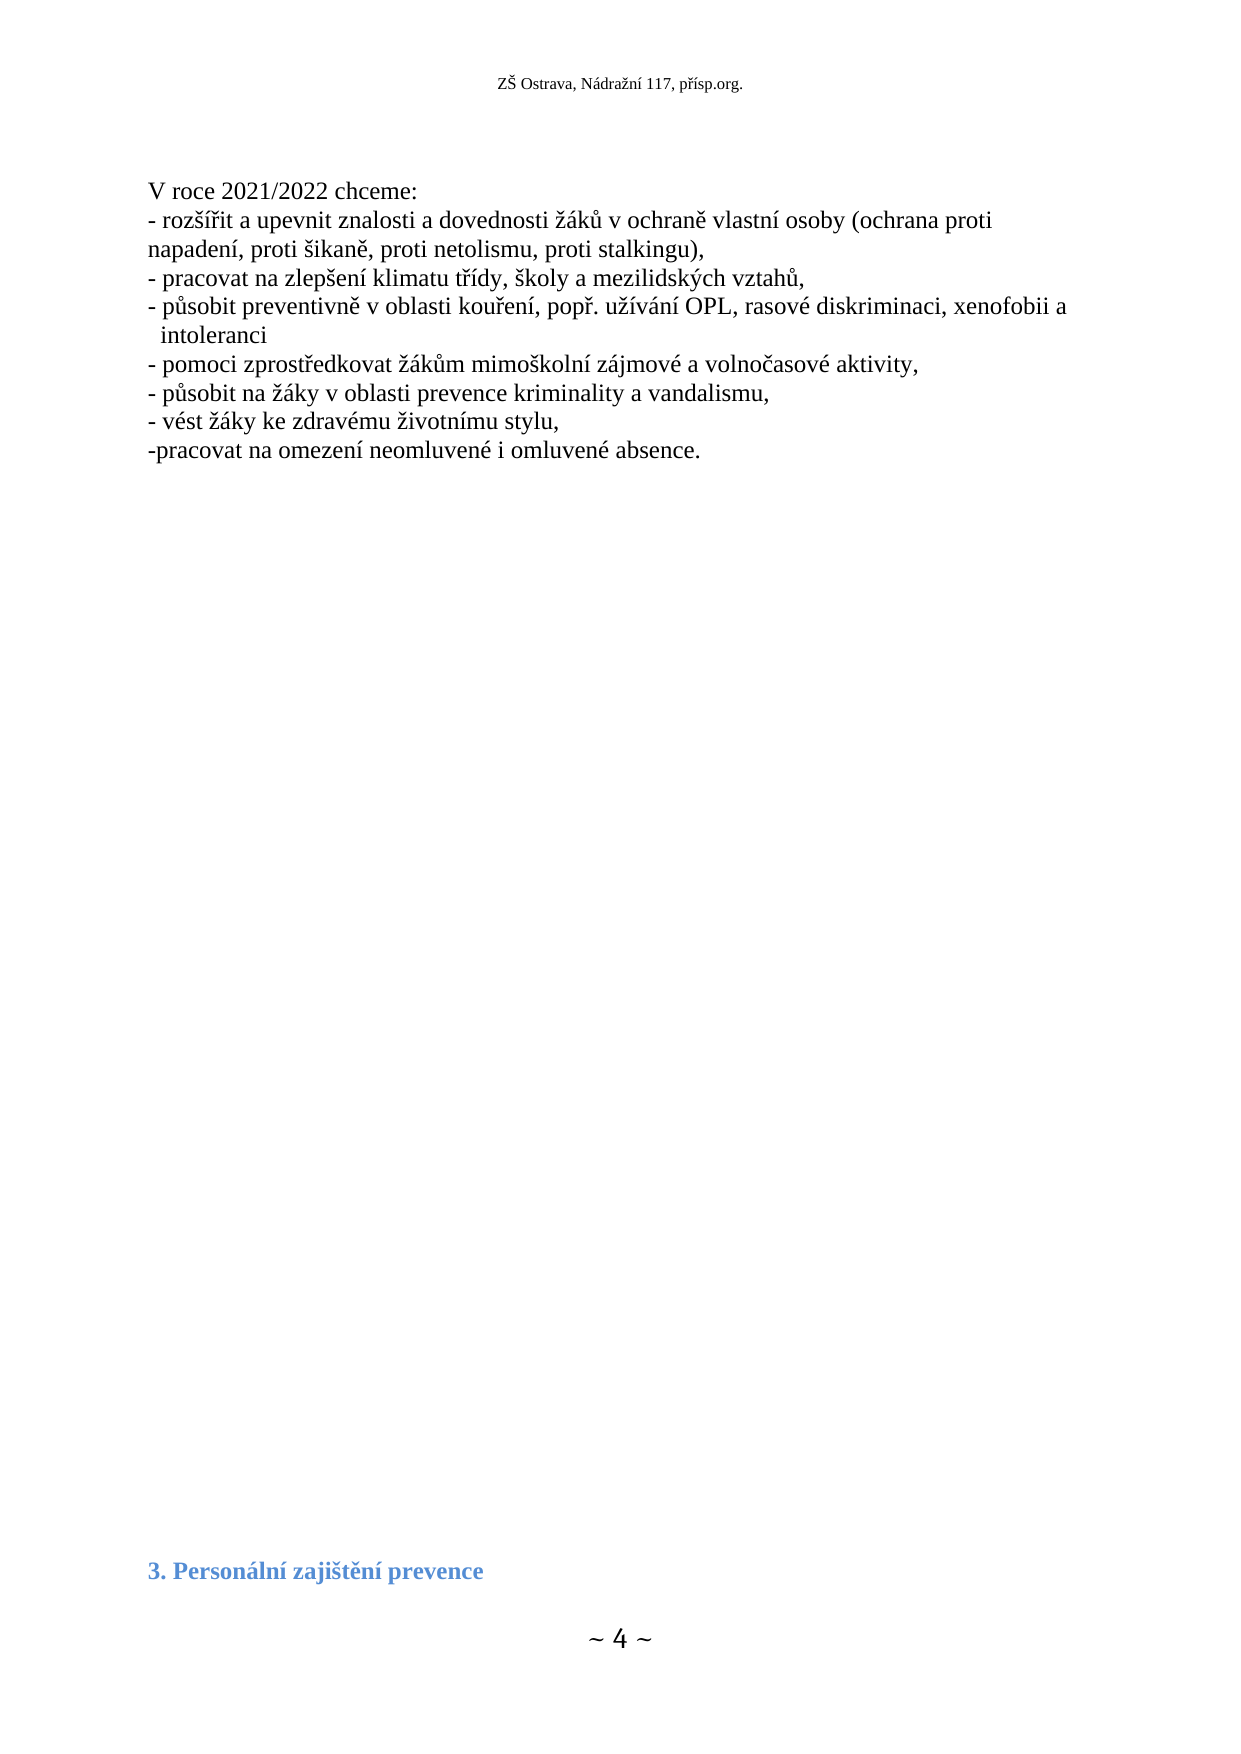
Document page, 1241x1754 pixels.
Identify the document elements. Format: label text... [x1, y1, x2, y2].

text - pracovat na zlepšení klimatu třídy, školy a mezilidských vztahů, [148, 263, 1093, 291]
text 3. Personální zajištění prevence [148, 1556, 1093, 1585]
text - vést žáky ke zdravému životnímu stylu, [148, 406, 1093, 435]
text intoleranci [148, 320, 1093, 349]
text - působit preventivně v oblasti kouření, popř. užívání OPL, rasové diskriminaci, xenofobii a [148, 291, 1093, 320]
text V roce 2021/2022 chceme: [148, 176, 1093, 205]
text -pracovat na omezení neomluvené i omluvené absence. [148, 435, 1093, 464]
text - rozšířit a upevnit znalosti a dovednosti žáků v ochraně vlastní osoby (ochrana proti napadení, proti šikaně, proti netolismu, proti stalkingu), [148, 205, 1093, 263]
text - působit na žáky v oblasti prevence kriminality a vandalismu, [148, 378, 1093, 406]
text - pomoci zprostředkovat žákům mimoškolní zájmové a volnočasové aktivity, [148, 349, 1093, 378]
